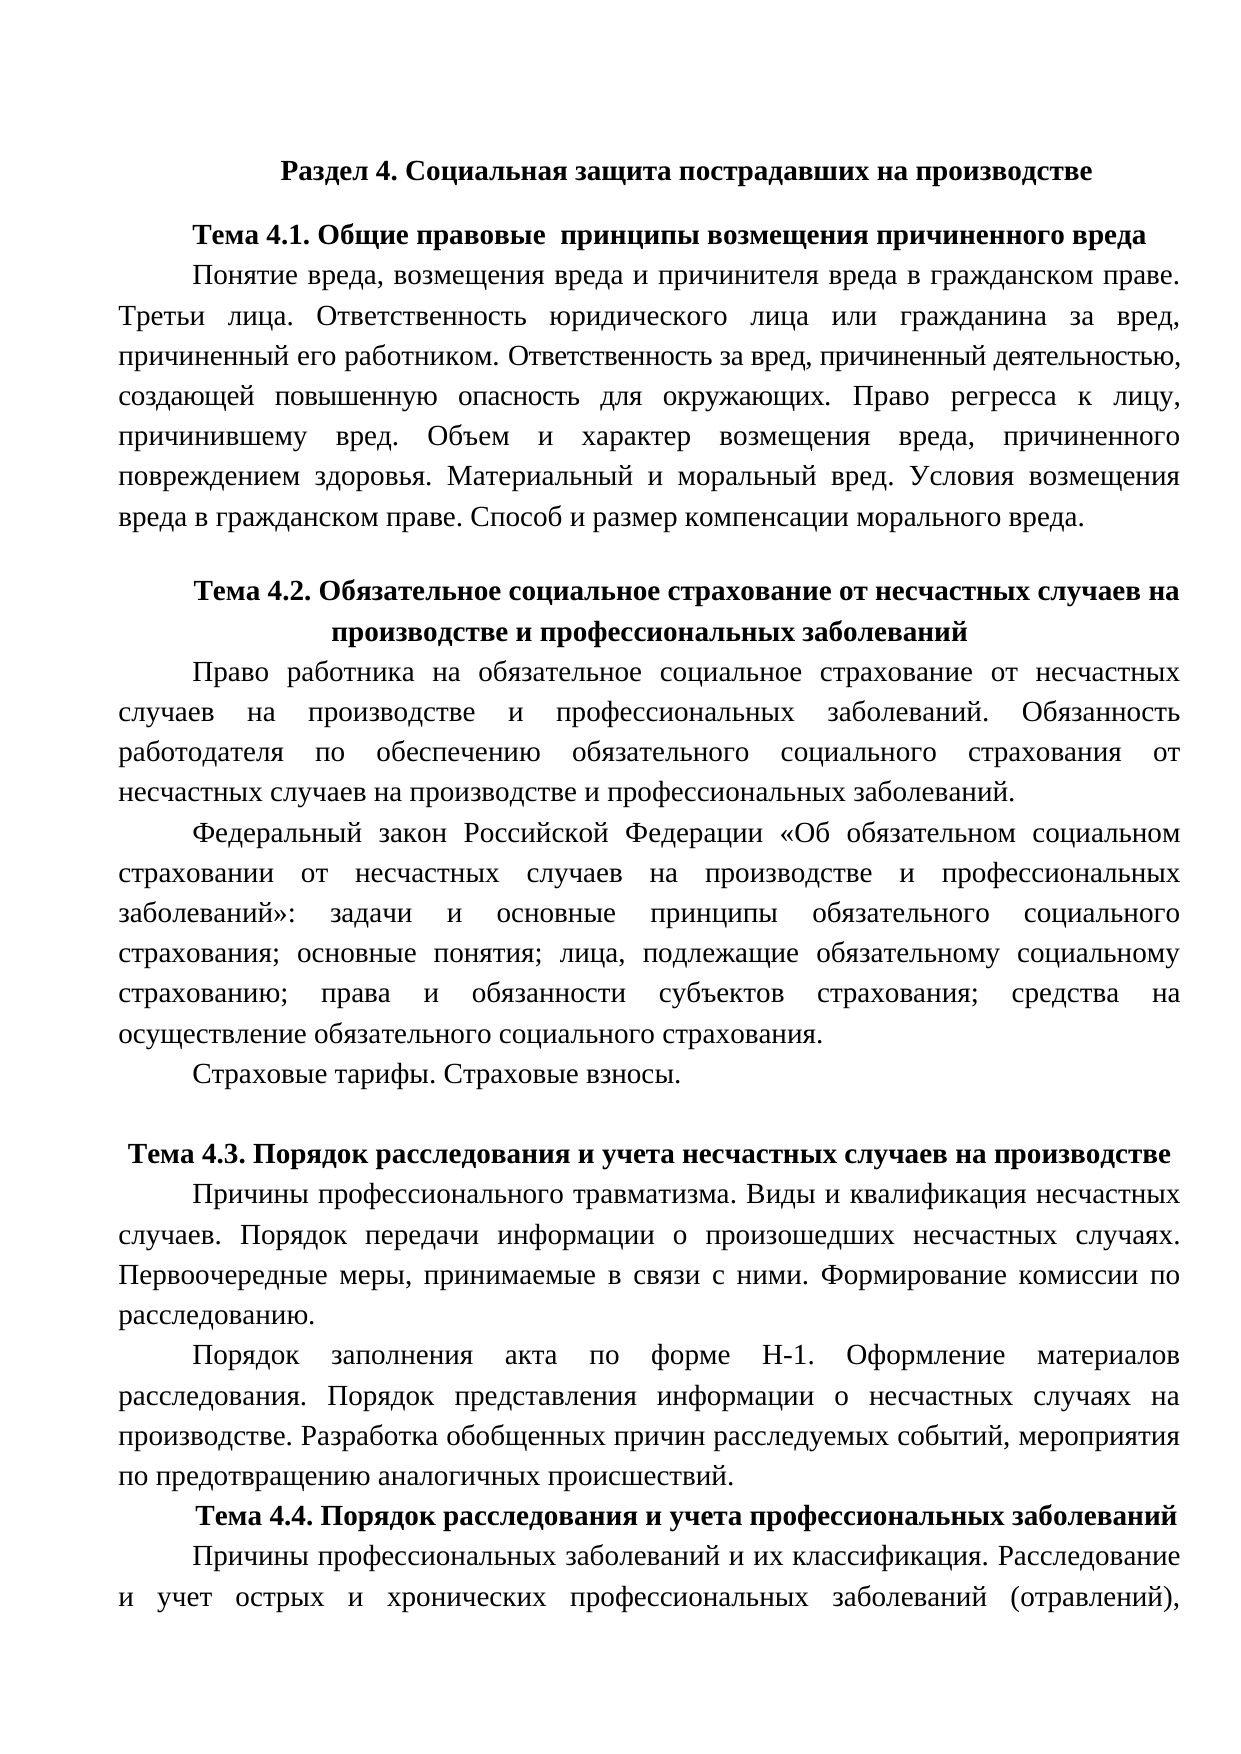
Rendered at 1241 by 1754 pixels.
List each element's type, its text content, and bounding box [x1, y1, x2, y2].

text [118, 1538, 1181, 1612]
text Тема 4.4. Порядок расследования и учета профессиональных заболеваний [118, 1498, 1181, 1532]
text Страховые тарифы. Страховые взносы. [118, 1056, 1181, 1089]
text Тема 4.2. Обязательное социальное страхование от несчастных случаев на производстве и профессиональных заболеваний [118, 573, 1181, 647]
subtitle Раздел 4. Социальная защита пострадавших на производстве [118, 153, 1181, 186]
subtitle Тема 4.1. Общие правовые принципы возмещения причиненного вреда [118, 217, 1181, 251]
text Тема 4.3. Порядок расследования и учета несчастных случаев на производстве [118, 1136, 1181, 1170]
text Порядок заполнения акта по форме Н-1. Оформление материалов расследования. Порядок представления информации о несчастных случаях на производстве. Разработка обобщенных причин расследуемых событий, мероприятия по предотвращению аналогичных происшествий. [118, 1337, 1181, 1492]
text Понятие вреда, возмещения вреда и причинителя вреда в гражданском праве. Третьи лица. Ответственность юридического лица или гражданина за вред, причиненный его работником. Ответственность за вред, причиненный деятельностью, создающей повышенную опасность для окружающих. Право регресса к лицу, причинившему вред. Объем и характер возмещения вреда, причиненного повреждением здоровья. Материальный и моральный вред. Условия возмещения вреда в гражданском праве. Способ и размер компенсации морального вреда. [118, 257, 1181, 532]
text Федеральный закон Российской Федерации «Об обязательном социальном страховании от несчастных случаев на производстве и профессиональных заболеваний»: задачи и основные принципы обязательного социального страхования; основные понятия; лица, подлежащие обязательному социальному страхованию; права и обязанности субъектов страхования; средства на осуществление обязательного социального страхования. [118, 815, 1181, 1049]
text Право работника на обязательное социальное страхование от несчастных случаев на производстве и профессиональных заболеваний. Обязанность работодателя по обеспечению обязательного социального страхования от несчастных случаев на производстве и профессиональных заболеваний. [118, 654, 1181, 808]
text Причины профессионального травматизма. Виды и квалификация несчастных случаев. Порядок передачи информации о произошедших несчастных случаях. Первоочередные меры, принимаемые в связи с ними. Формирование комиссии по расследованию. [118, 1177, 1181, 1331]
